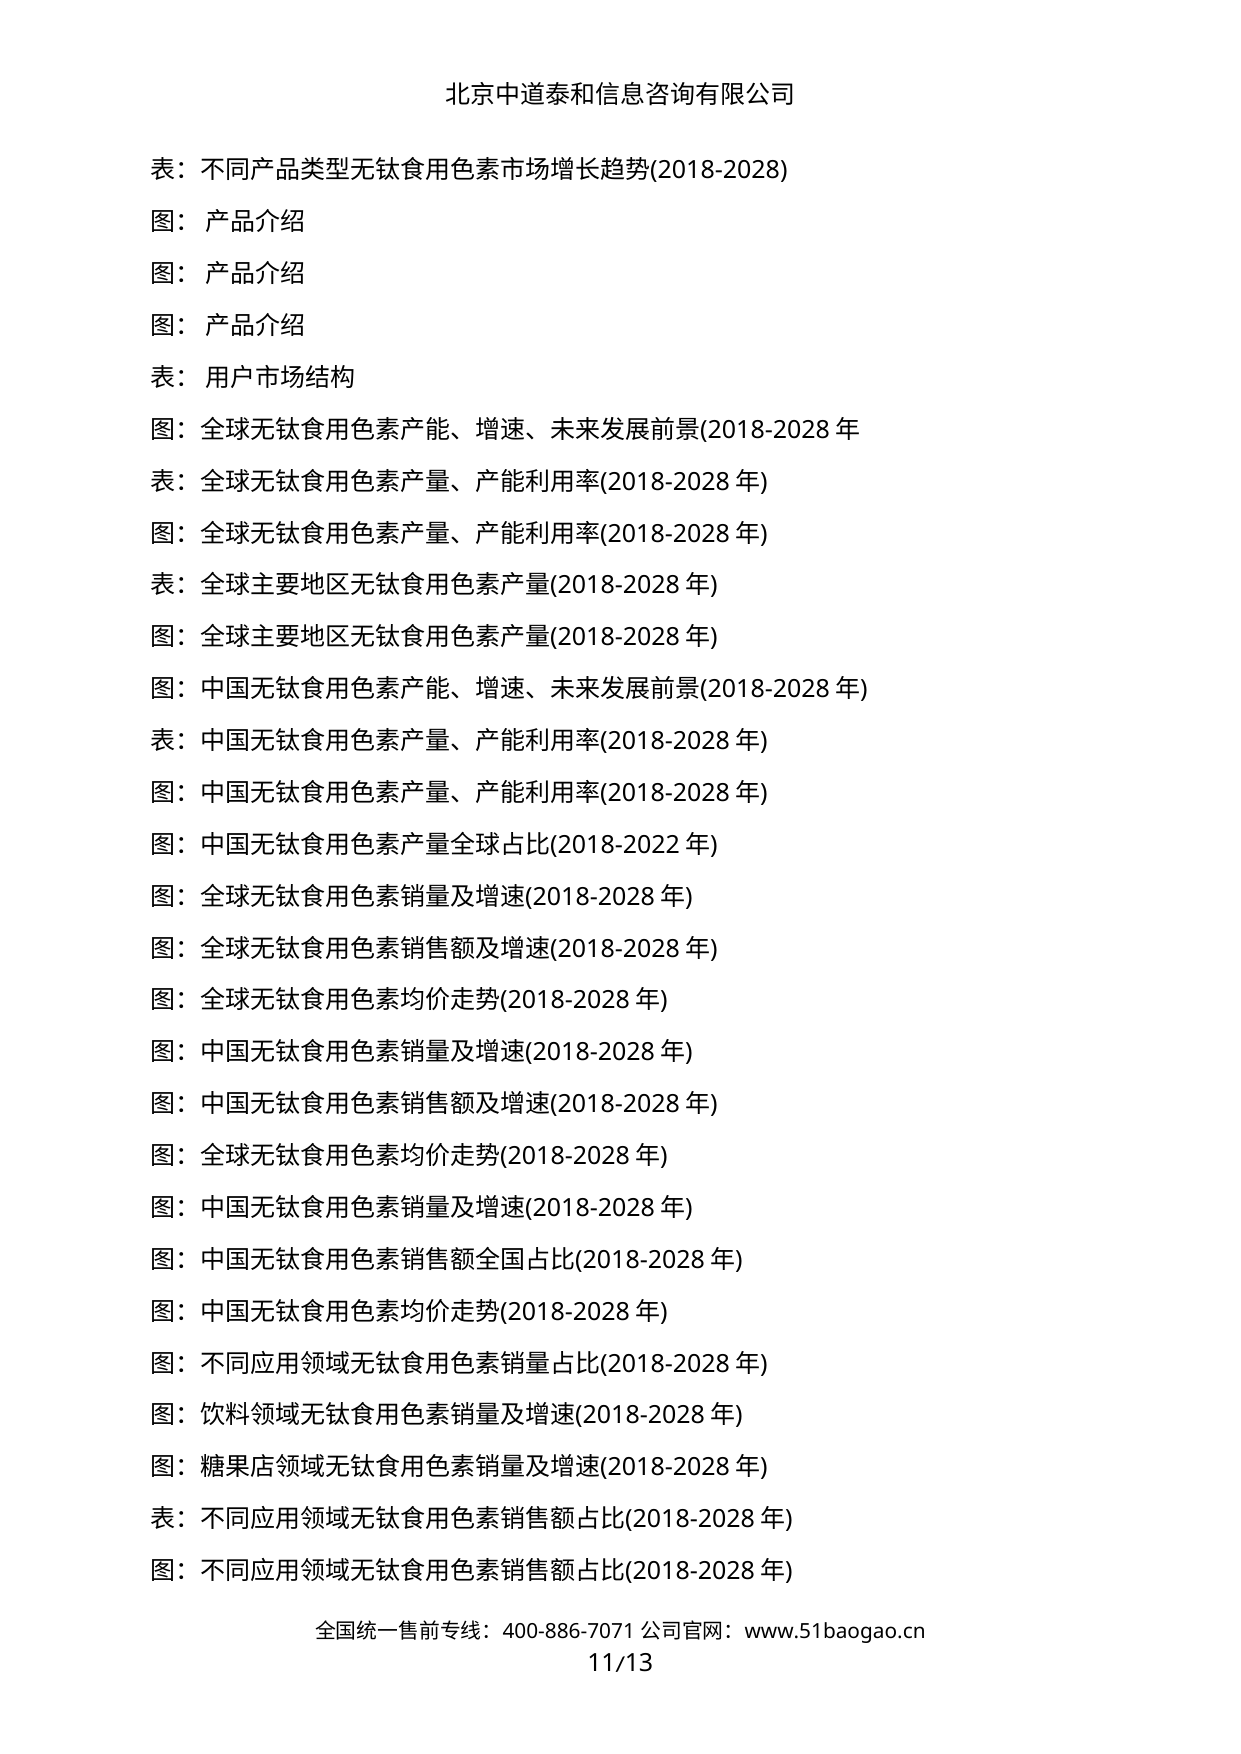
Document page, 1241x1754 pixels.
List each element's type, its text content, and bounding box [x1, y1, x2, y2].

text 图：不同应用领域无钛食用色素销售额占比(2018-2028年) [150, 1551, 1090, 1587]
text 图：全球主要地区无钛食用色素产量(2018-2028年) [150, 617, 1090, 653]
text 图： 产品介绍 [150, 202, 1090, 238]
text 图：全球无钛食用色素产能、增速、未来发展前景(2018-2028年 [150, 409, 1090, 446]
text 图：中国无钛食用色素销售额全国占比(2018-2028年) [150, 1239, 1090, 1276]
text 图：全球无钛食用色素销量及增速(2018-2028年) [150, 876, 1090, 912]
text 图：中国无钛食用色素销量及增速(2018-2028年) [150, 1187, 1090, 1224]
text 图：不同应用领域无钛食用色素销量占比(2018-2028年) [150, 1343, 1090, 1379]
text 图：中国无钛食用色素销售额及增速(2018-2028年) [150, 1084, 1090, 1120]
text 图：全球无钛食用色素均价走势(2018-2028年) [150, 1136, 1090, 1172]
text 表：不同应用领域无钛食用色素销售额占比(2018-2028年) [150, 1499, 1090, 1535]
text 图：中国无钛食用色素产量、产能利用率(2018-2028年) [150, 772, 1090, 809]
text 图： 产品介绍 [150, 306, 1090, 342]
text 图：中国无钛食用色素销量及增速(2018-2028年) [150, 1032, 1090, 1068]
text 图： 产品介绍 [150, 254, 1090, 290]
text 表：全球无钛食用色素产量、产能利用率(2018-2028年) [150, 461, 1090, 497]
text 图：中国无钛食用色素产量全球占比(2018-2022年) [150, 824, 1090, 861]
text 图：糖果店领域无钛食用色素销量及增速(2018-2028年) [150, 1447, 1090, 1483]
text 图：饮料领域无钛食用色素销量及增速(2018-2028年) [150, 1395, 1090, 1431]
text 图：全球无钛食用色素销售额及增速(2018-2028年) [150, 928, 1090, 964]
text 图：中国无钛食用色素产能、增速、未来发展前景(2018-2028年) [150, 669, 1090, 705]
text 表：不同产品类型无钛食用色素市场增长趋势(2018-2028) [150, 150, 1090, 186]
text 表：全球主要地区无钛食用色素产量(2018-2028年) [150, 565, 1090, 601]
text 图：中国无钛食用色素均价走势(2018-2028年) [150, 1291, 1090, 1327]
text 图：全球无钛食用色素均价走势(2018-2028年) [150, 980, 1090, 1016]
text 表： 用户市场结构 [150, 357, 1090, 394]
text 表：中国无钛食用色素产量、产能利用率(2018-2028年) [150, 721, 1090, 757]
text 图：全球无钛食用色素产量、产能利用率(2018-2028年) [150, 513, 1090, 549]
